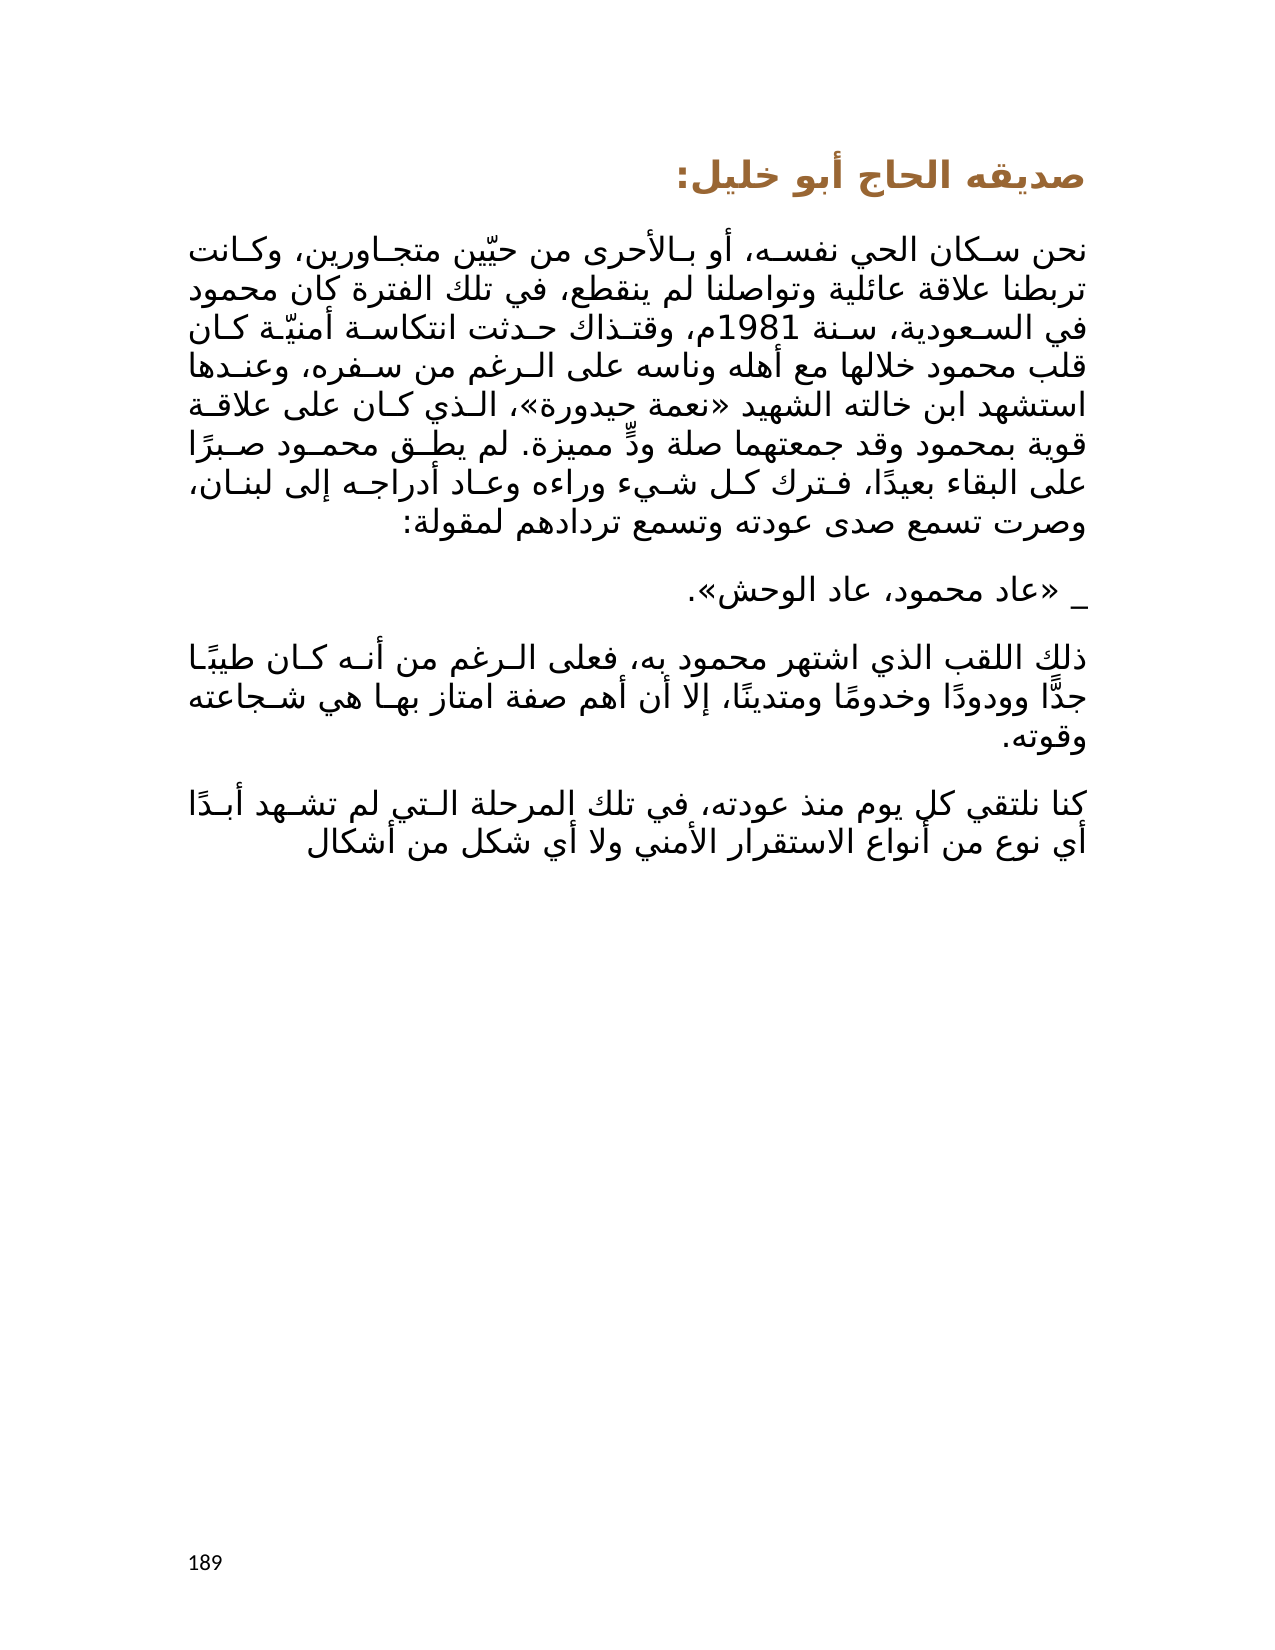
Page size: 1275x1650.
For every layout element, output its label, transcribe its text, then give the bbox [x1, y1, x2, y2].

subtitle صديقه الحاج أبو خليل: [187, 154, 1087, 198]
text ذلك اللقب الذي اشتهر محمود به، فعلى الرغم من أنه كان طيبًا جدًّا وودودًا وخدومًا ومتدينًا، إلا أن أهم صفة امتاز بها هي شجاعته وقوته. [187, 638, 1087, 755]
text كنا نلتقي كل يوم منذ عودته، في تلك المرحلة التي لم تشهد أبدًا أي نوع من أنواع الاستقرار الأمني ولا أي شكل من أشكال [187, 784, 1087, 862]
text نحن سكان الحي نفسه، أو بالأحرى من حيّين متجاورين، وكانت تربطنا علاقة عائلية وتواصلنا لم ينقطع، في تلك الفترة كان محمود في السعودية، سنة 1981م، وقتذاك حدثت انتكاسة أمنيّة كان قلب محمود خلالها مع أهله وناسه على الرغم من سفره، وعندها استشهد ابن خالته الشهيد «نعمة حيدورة»، الذي كان على علاقة قوية بمحمود وقد جمعتهما صلة ودٍّ مميزة. لم يطق محمود صبرًا على البقاء بعيدًا، فترك كل شيء وراءه وعاد أدراجه إلى لبنان، وصرت تسمع صدى عودته وتسمع تردادهم لمقولة: [187, 230, 1087, 541]
text _ «عاد محمود، عاد الوحش». [187, 570, 1087, 609]
